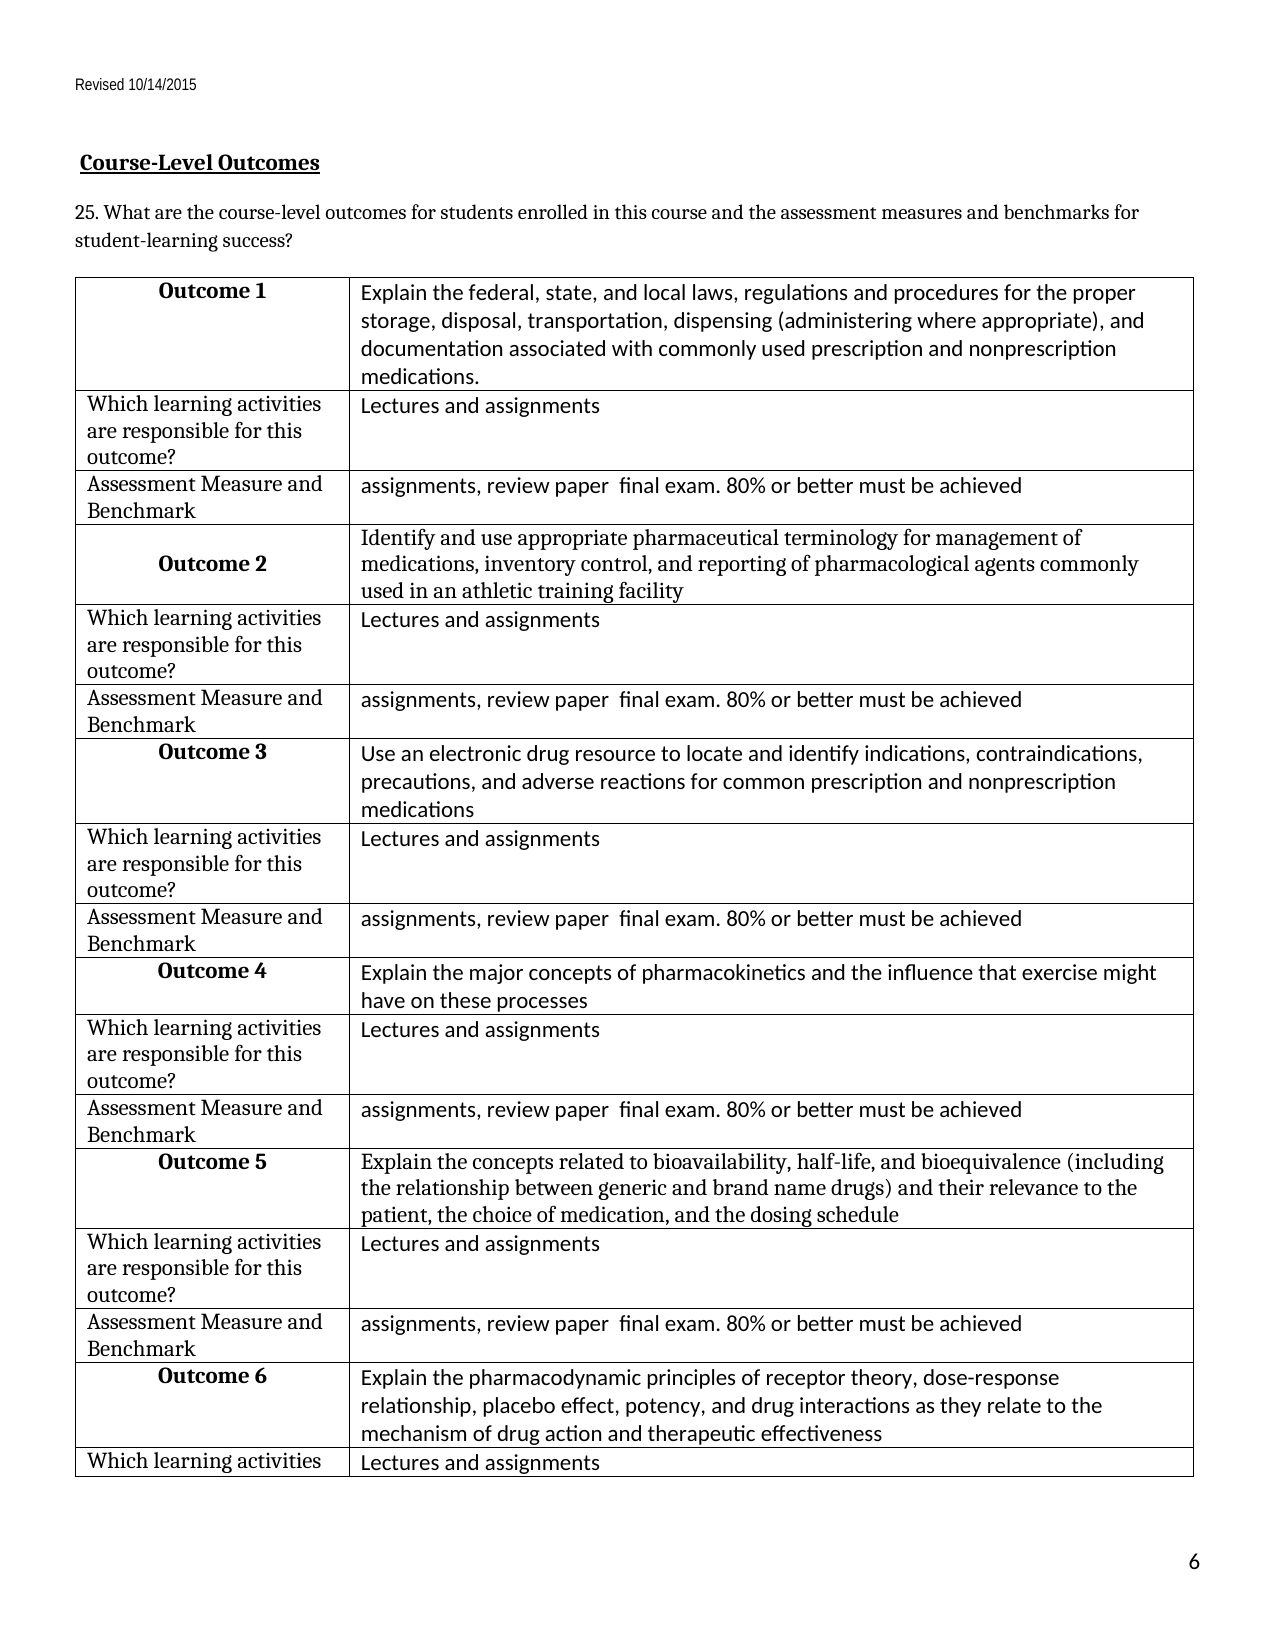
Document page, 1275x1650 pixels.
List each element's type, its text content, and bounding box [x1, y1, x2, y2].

table_cell Which learning activities are responsible for this outcome? [76, 824, 349, 903]
table_cell Explain the concepts related to bioavailability, half-life, and bioequivalence (including the relationship between generic and brand name drugs) and their relevance to the patient, the choice of medication, and the dosing schedule [350, 1149, 1193, 1228]
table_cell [76, 1229, 349, 1308]
table_cell Assessment Measure and Benchmark [76, 1095, 349, 1148]
text 25. What are the course-level outcomes for students enrolled in this course and the assessment measures and benchmarks for student-learning success? [75, 201, 1200, 252]
table_cell Which learning activities are responsible for this outcome? [76, 391, 349, 470]
table_header Outcome 1 [76, 278, 349, 390]
table_cell Assessment Measure and Benchmark [76, 1309, 349, 1362]
table_cell Which learning activities are responsible for this outcome? [76, 605, 349, 684]
table_cell [350, 471, 1193, 524]
table_cell [350, 685, 1193, 738]
table_cell [350, 1095, 1193, 1148]
table_cell Outcome 3 [76, 739, 349, 823]
table_cell Outcome 4 [76, 958, 349, 1014]
table_cell Which learning activities are responsible for this outcome? [76, 1015, 349, 1094]
table_cell Outcome 5 [76, 1149, 349, 1228]
table_cell Identify and use appropriate pharmaceutical terminology for management of medications, inventory control, and reporting of pharmacological agents commonly used in an athletic training facility [350, 525, 1193, 604]
table_cell Assessment Measure and Benchmark [76, 685, 349, 738]
table_cell Assessment Measure and Benchmark [76, 471, 349, 524]
table_cell Outcome 6 [76, 1363, 349, 1447]
table_cell [350, 1309, 1193, 1362]
table_cell [350, 904, 1193, 957]
table_cell Assessment Measure and Benchmark [76, 904, 349, 957]
table_cell Outcome 2 [76, 525, 349, 604]
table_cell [76, 1448, 349, 1476]
text Course-Level Outcomes [75, 150, 1200, 176]
